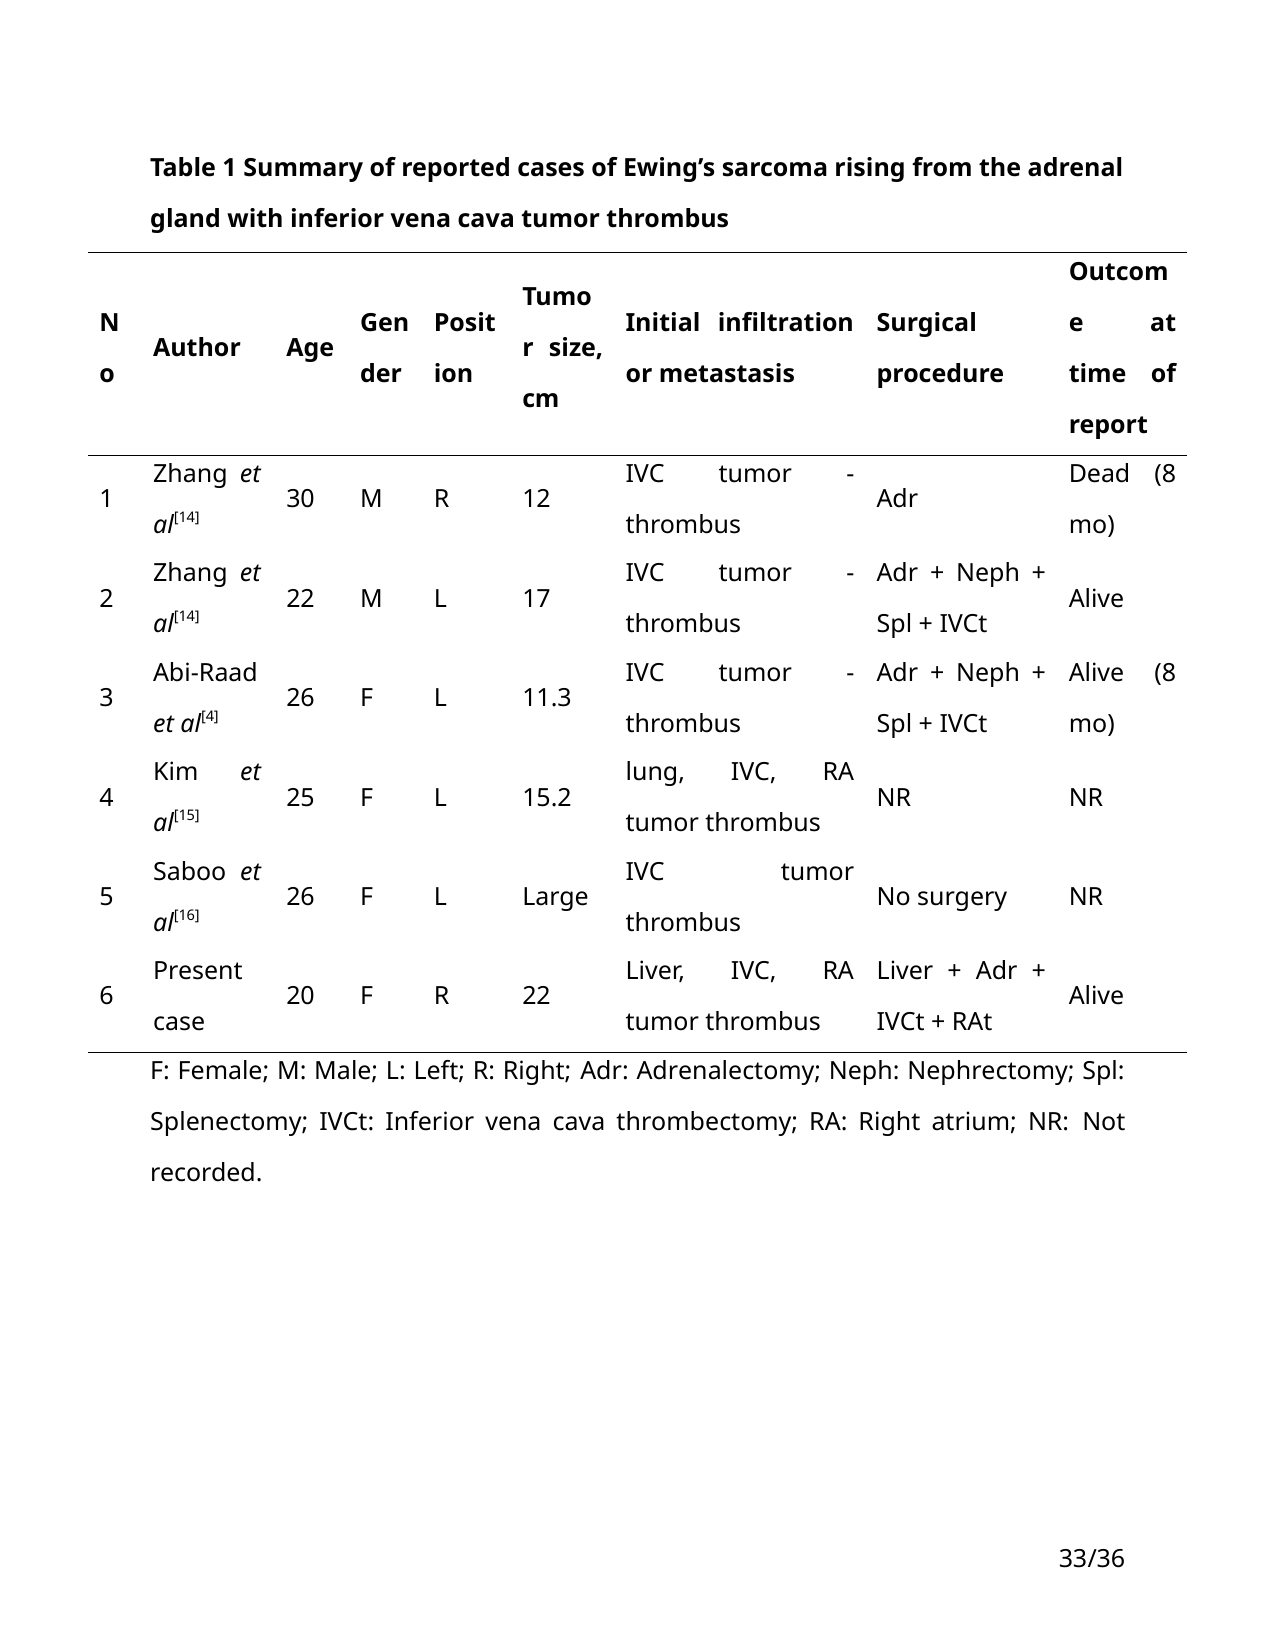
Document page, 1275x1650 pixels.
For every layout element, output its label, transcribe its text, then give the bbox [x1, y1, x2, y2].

table_cell L [422, 555, 511, 654]
table_cell F [349, 754, 422, 853]
table_cell R [422, 953, 511, 1052]
table_header Tumor size, cm [511, 253, 614, 454]
table_cell 17 [511, 555, 614, 654]
table_cell R [422, 456, 511, 555]
table_cell Liver + Adr + IVCt + RAt [865, 953, 1057, 1052]
table_cell Zhang et al[14] [142, 456, 275, 555]
table_header Gender [349, 253, 422, 454]
table_cell NR [1057, 853, 1187, 952]
table_cell 1 [88, 456, 142, 555]
table_cell Zhang et al[14] [142, 555, 275, 654]
table_cell M [349, 555, 422, 654]
table_cell Saboo et al[16] [142, 853, 275, 952]
table_cell Alive [1057, 555, 1187, 654]
table_cell Alive (8 mo) [1057, 654, 1187, 754]
table_cell 25 [275, 754, 348, 853]
table_cell 6 [88, 953, 142, 1052]
text F: Female; M: Male; L: Left; R: Right; Adr: Adrenalectomy; Neph: Nephrectomy; Spl: Splenectomy; IVCt: Inferior vena cava thrombectomy; RA: Right atrium; NR: Not recorded. [150, 1053, 1125, 1189]
table_cell NR [1057, 754, 1187, 853]
table_header Author [142, 253, 275, 454]
table_cell Alive [1057, 953, 1187, 1052]
table_cell 26 [275, 853, 348, 952]
table_cell 15.2 [511, 754, 614, 853]
table_cell 30 [275, 456, 348, 555]
table_cell Adr [865, 456, 1057, 555]
table_cell L [422, 654, 511, 754]
table_cell IVC tumor thrombus [614, 555, 865, 654]
table_cell Adr + Neph + Spl + IVCt [865, 654, 1057, 754]
table_header Outcome at time of report [1057, 253, 1187, 454]
table_cell 22 [275, 555, 348, 654]
table_cell IVC tumor thrombus [614, 853, 865, 952]
table_cell 20 [275, 953, 348, 1052]
table_header Initial infiltration or metastasis [614, 253, 865, 454]
table_cell F [349, 953, 422, 1052]
table_cell 5 [88, 853, 142, 952]
table_cell M [349, 456, 422, 555]
table_cell Kim et al[15] [142, 754, 275, 853]
table_cell 11.3 [511, 654, 614, 754]
table_cell NR [865, 754, 1057, 853]
table_cell L [422, 754, 511, 853]
table_cell Dead (8 mo) [1057, 456, 1187, 555]
table_header Surgical procedure [865, 253, 1057, 454]
table_cell L [422, 853, 511, 952]
table_cell lung, IVC, RA tumor thrombus [614, 754, 865, 853]
table_header Position [422, 253, 511, 454]
table_cell 4 [88, 754, 142, 853]
table_cell Present case [142, 953, 275, 1052]
table_cell IVC tumor thrombus [614, 456, 865, 555]
table_cell F [349, 654, 422, 754]
table_cell Liver, IVC, RA tumor thrombus [614, 953, 865, 1052]
table_cell 2 [88, 555, 142, 654]
table_cell IVC tumor thrombus [614, 654, 865, 754]
table_header No [88, 253, 142, 454]
text Table 1 Summary of reported cases of Ewing’s sarcoma rising from the adrenal gland with inferior vena cava tumor thrombus [150, 150, 1125, 235]
table_cell Large [511, 853, 614, 952]
table_cell 22 [511, 953, 614, 1052]
table_header Age [275, 253, 348, 454]
table_cell Adr + Neph + Spl + IVCt [865, 555, 1057, 654]
table_cell 26 [275, 654, 348, 754]
table_cell 12 [511, 456, 614, 555]
table_cell Abi-Raad et al[4] [142, 654, 275, 754]
table_cell 3 [88, 654, 142, 754]
table_cell No surgery [865, 853, 1057, 952]
table_cell F [349, 853, 422, 952]
